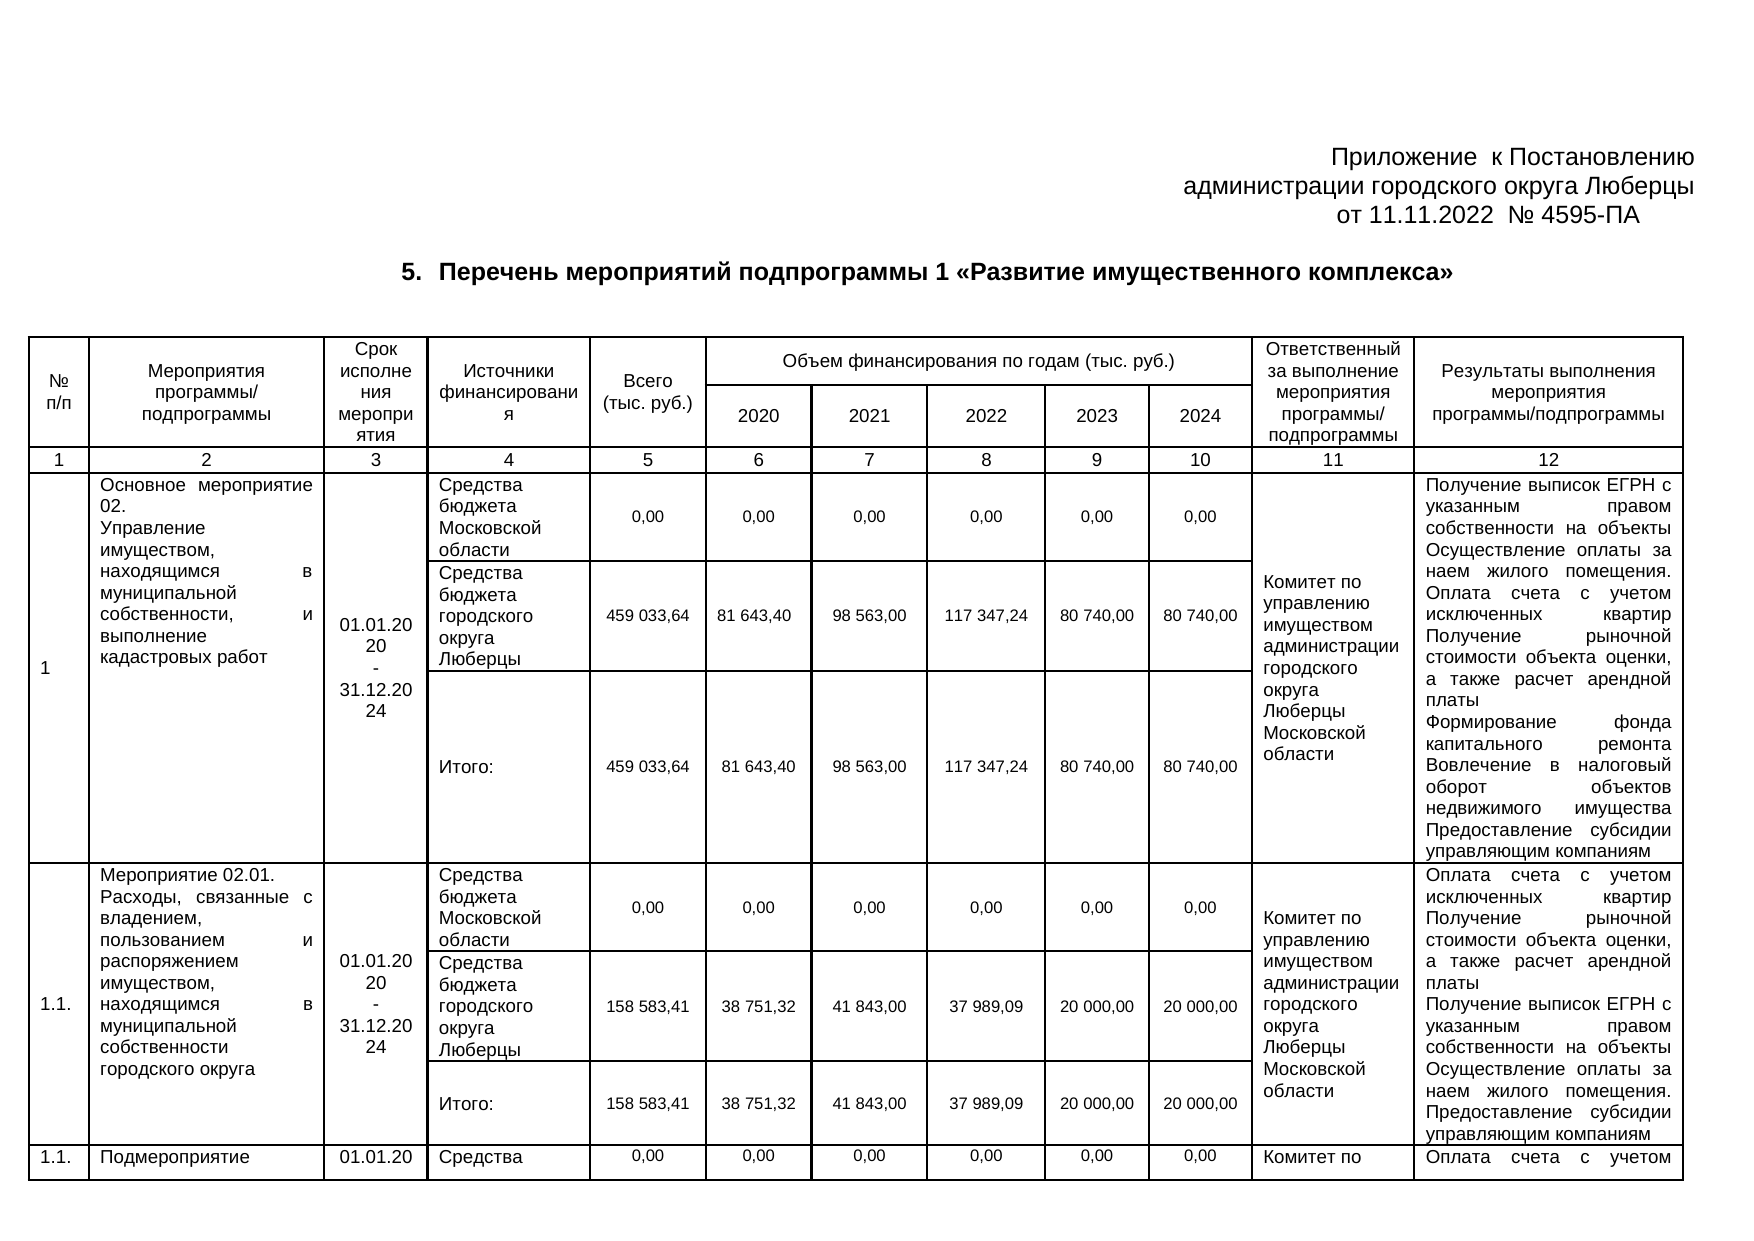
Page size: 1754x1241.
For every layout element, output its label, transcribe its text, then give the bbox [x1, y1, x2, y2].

table_header Источники финансирования [429, 338, 589, 446]
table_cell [325, 864, 426, 1144]
table_cell 80 740,00 [1150, 562, 1251, 670]
table_cell 0,00 [707, 1146, 810, 1179]
table_cell Средства бюджета Московской области [429, 864, 589, 950]
table_header Ответственный за выполнение мероприятия программы/ подпрограммы [1253, 338, 1413, 446]
table_cell 459 033,64 [591, 672, 705, 862]
table_cell 20 000,00 [1046, 952, 1148, 1060]
table_cell 12 [1415, 448, 1682, 472]
table_cell Получение выписок ЕГРН с указанным правом собственности на объекты Осуществление оплаты за наем жилого помещения. Оплата счета с учетом исключенных квартир Получение рыночной стоимости объекта оценки, а также расчет арендной платы Формирование фонда капитального ремонта Вовлечение в налоговый оборот объектов недвижимого имущества Предоставление субсидии управляющим компаниям [1415, 474, 1682, 862]
table_cell 81 643,40 [707, 562, 810, 670]
table_cell 20 000,00 [1046, 1062, 1148, 1144]
list Приложение к Постановлению [160, 142, 1695, 171]
table_cell 0,00 [1150, 474, 1251, 560]
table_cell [1253, 864, 1413, 1144]
table_cell 3 [325, 448, 426, 472]
table_cell 01.01.2020 - 31.12.2024 [325, 474, 426, 862]
table_cell 38 751,32 [707, 1062, 810, 1144]
table_cell 158 583,41 [591, 1062, 705, 1144]
list Перечень мероприятий подпрограммы 1 «Развитие имущественного комплекса» [160, 257, 1695, 286]
table_header Всего (тыс. руб.) [591, 338, 705, 446]
table_cell 37 989,09 [928, 1062, 1044, 1144]
table_cell Мероприятие 02.01. Расходы, связанные с владением, пользованием и распоряжением имуществом, находящимся в муниципальной собственности городского округа [90, 864, 323, 1144]
table_cell 6 [707, 448, 810, 472]
table_cell 41 843,00 [813, 952, 926, 1060]
table_cell 41 843,00 [813, 1062, 926, 1144]
table_cell 0,00 [707, 474, 810, 560]
table_header Объем финансирования по годам (тыс. руб.) [707, 338, 1251, 384]
table_cell Средства бюджета городского округа Люберцы [429, 562, 589, 670]
table_cell 0,00 [591, 1146, 705, 1179]
table_cell Оплата счета с учетом исключенных квартир Получение рыночной стоимости объекта оценки, а также расчет арендной платы Получение выписок ЕГРН с указанным правом собственности на объекты Осуществление оплаты за наем жилого помещения. Предоставление субсидии управляющим компаниям [1415, 864, 1682, 1144]
table_cell 117 347,24 [928, 562, 1044, 670]
table_cell 0,00 [1150, 864, 1251, 950]
table_cell 80 740,00 [1150, 672, 1251, 862]
table_cell Комитет по управлению имуществом администрации городского округа Люберцы Московской области [1253, 474, 1413, 862]
table_cell 2021 [813, 386, 926, 446]
table_cell 8 [928, 448, 1044, 472]
table_header Срок исполнения мероприятия [325, 338, 426, 446]
table_cell 0,00 [1046, 864, 1148, 950]
table_cell 1.1. [30, 864, 88, 1144]
table_header № п/п [30, 338, 88, 446]
table_cell 1 [30, 474, 88, 862]
table_cell 5 [591, 448, 705, 472]
table_cell 2023 [1046, 386, 1148, 446]
table_cell 0,00 [928, 1146, 1044, 1179]
table_cell 0,00 [1046, 1146, 1148, 1179]
table_cell 459 033,64 [591, 562, 705, 670]
table_cell 2024 [1150, 386, 1251, 446]
list администрации городского округа Люберцы [160, 171, 1695, 200]
table_cell Итого: [429, 672, 589, 862]
table_cell 2020 [707, 386, 810, 446]
table_cell Основное мероприятие 02. Управление имуществом, находящимся в муниципальной собственности, и выполнение кадастровых работ [90, 474, 323, 862]
table_cell 80 740,00 [1046, 562, 1148, 670]
table_cell 98 563,00 [813, 672, 926, 862]
table_cell 0,00 [707, 864, 810, 950]
table_cell 0,00 [928, 864, 1044, 950]
table_cell 20 000,00 [1150, 1062, 1251, 1144]
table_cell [1253, 1146, 1413, 1179]
table_header Результаты выполнения мероприятия программы/подпрограммы [1415, 338, 1682, 446]
table_cell 0,00 [813, 1146, 926, 1179]
table_cell 10 [1150, 448, 1251, 472]
table_cell Итого: [429, 1062, 589, 1144]
table_cell 158 583,41 [591, 952, 705, 1060]
table_cell 0,00 [1150, 1146, 1251, 1179]
table_cell 2022 [928, 386, 1044, 446]
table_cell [325, 1146, 426, 1179]
table_header Мероприятия программы/ подпрограммы [90, 338, 323, 446]
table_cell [90, 1146, 323, 1179]
table_cell 20 000,00 [1150, 952, 1251, 1060]
table_cell 0,00 [928, 474, 1044, 560]
table_cell 0,00 [813, 864, 926, 950]
table_cell 81 643,40 [707, 672, 810, 862]
table_cell 11 [1253, 448, 1413, 472]
table_cell 0,00 [591, 864, 705, 950]
table_cell 1 [30, 448, 88, 472]
table_cell 0,00 [813, 474, 926, 560]
table_cell 80 740,00 [1046, 672, 1148, 862]
table_cell 98 563,00 [813, 562, 926, 670]
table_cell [429, 1146, 589, 1179]
table_cell 0,00 [1046, 474, 1148, 560]
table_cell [429, 952, 589, 1060]
table_cell 38 751,32 [707, 952, 810, 1060]
table_cell 1.1.1. [30, 1146, 88, 1179]
list от 11.11.2022 № 4595-ПА [160, 200, 1695, 229]
table_cell 9 [1046, 448, 1148, 472]
table_cell 117 347,24 [928, 672, 1044, 862]
table_cell 4 [429, 448, 589, 472]
table_cell 2 [90, 448, 323, 472]
table_cell 0,00 [591, 474, 705, 560]
table_cell 7 [813, 448, 926, 472]
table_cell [1415, 1146, 1682, 1179]
table_cell Средства бюджета Московской области [429, 474, 589, 560]
table_cell 37 989,09 [928, 952, 1044, 1060]
